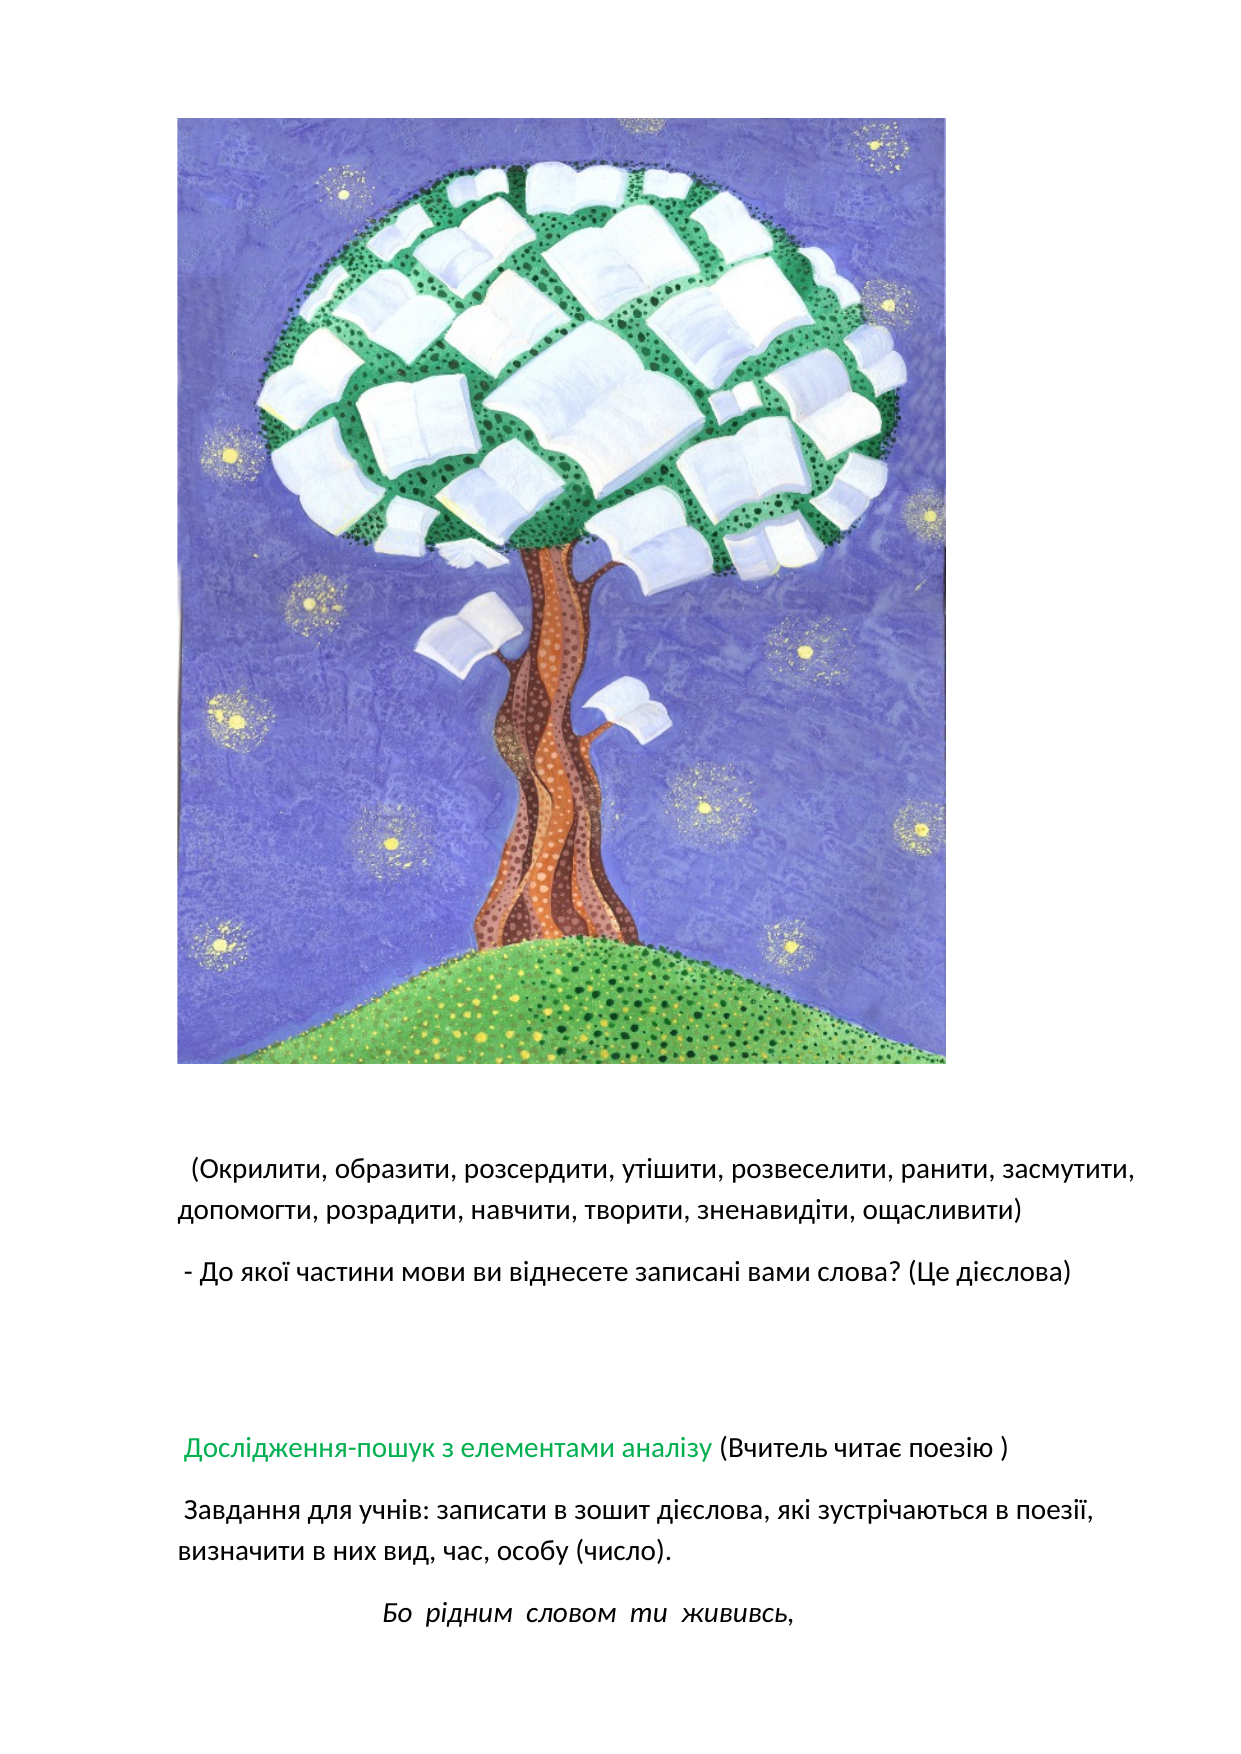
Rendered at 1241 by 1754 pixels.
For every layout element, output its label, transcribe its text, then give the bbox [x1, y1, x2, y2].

text Завдання для учнів: записати в зошит дієслова, які зустрічаються в поезії, визначити в них вид, час, особу (число). [177, 1491, 1152, 1568]
text (Окрилити, образити, розсердити, утішити, розвеселити, ранити, засмутити, допомогти, розрадити, навчити, творити, зненавидіти, ощасливити) [177, 1150, 1152, 1227]
picture [177, 118, 946, 1064]
text Дослідження-пошук з елементами аналізу (Вчитель читає поезію ) [177, 1429, 1152, 1465]
text - До якої частини мови ви віднесете записані вами слова? (Це дієслова) [177, 1253, 1152, 1288]
text Бо рідним словом ти жививсь, [177, 1594, 1152, 1629]
